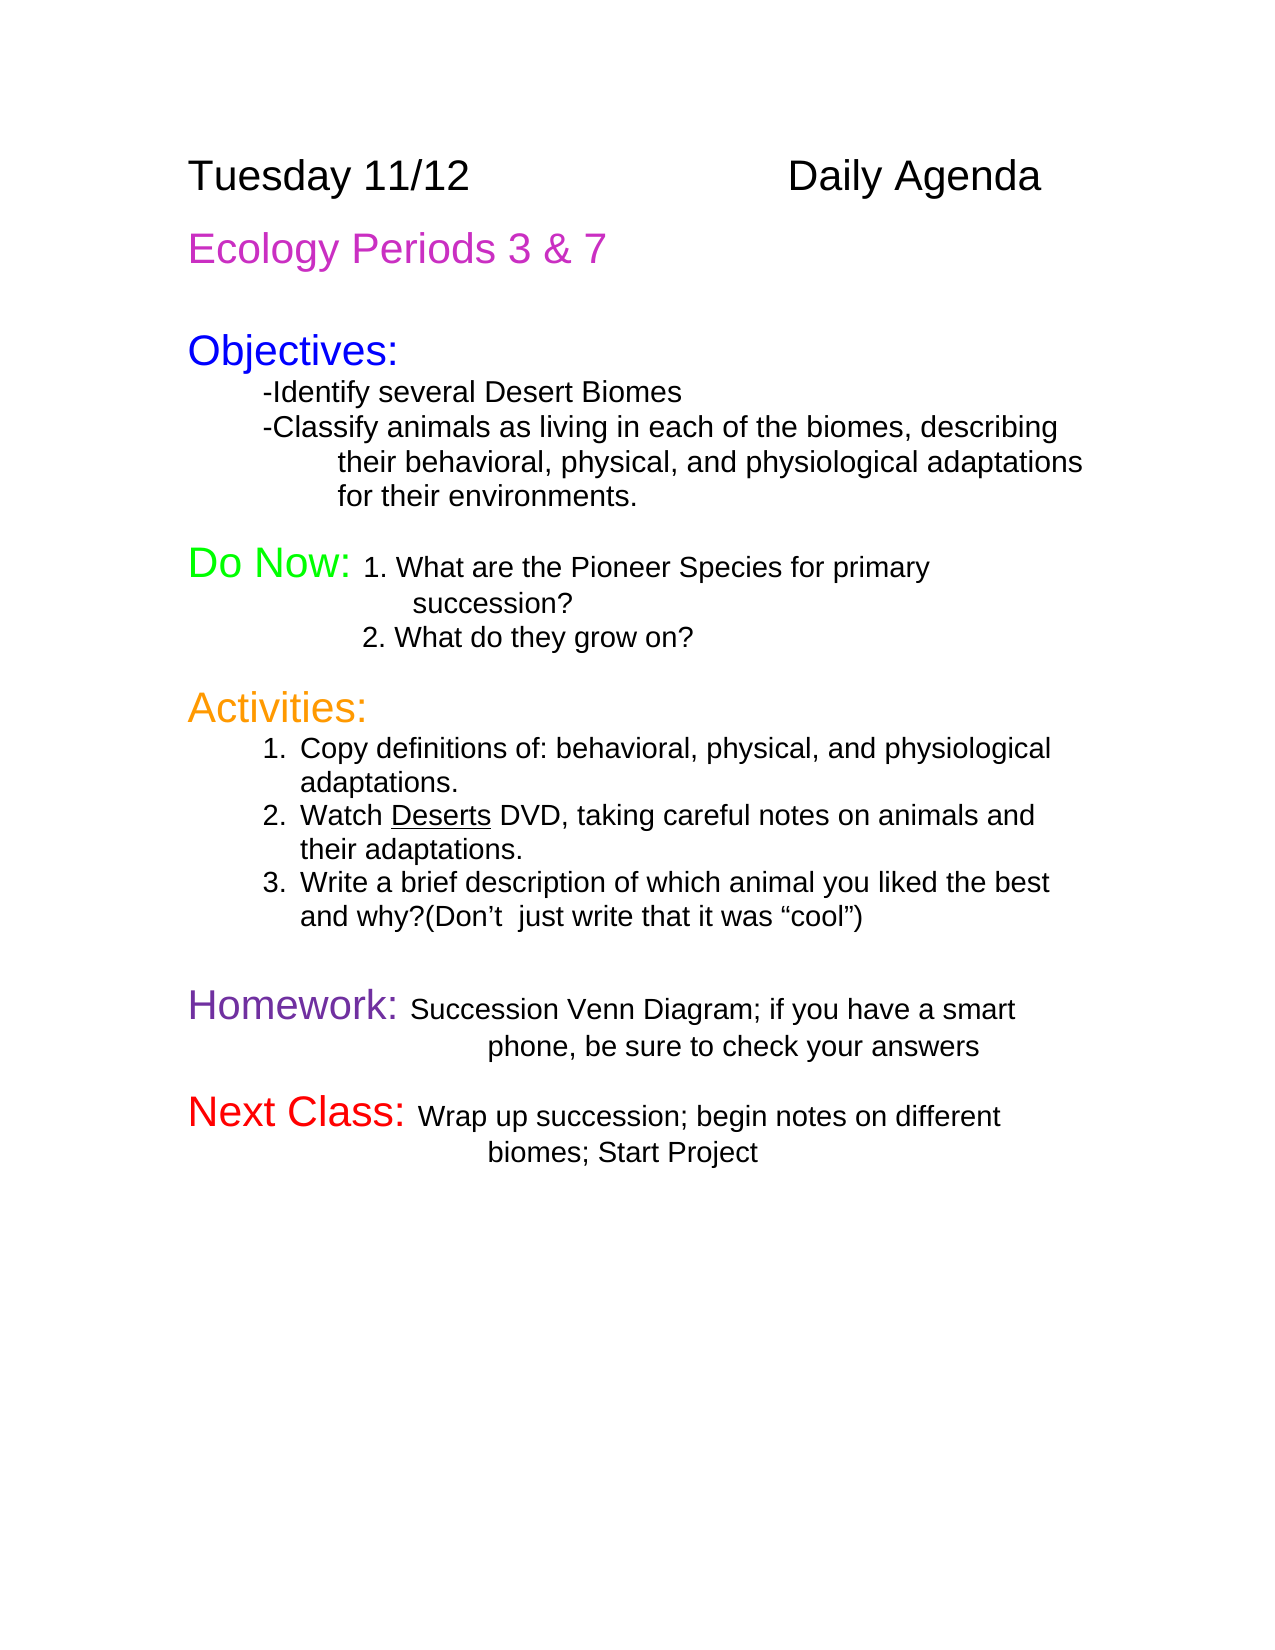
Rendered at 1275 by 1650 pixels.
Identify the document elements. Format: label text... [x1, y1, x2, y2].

list Copy definitions of: behavioral, physical, and physiological adaptations. [262, 731, 1087, 798]
text phone, be sure to check your answers [187, 1028, 1087, 1062]
text -Identify several Desert Biomes [187, 374, 1087, 409]
text Do Now: 1. What are the Pioneer Species for primary [187, 537, 1087, 586]
text for their environments. [187, 478, 1087, 513]
text succession? [187, 586, 1087, 620]
text Next Class: Wrap up succession; begin notes on different [187, 1086, 1087, 1135]
text biomes; Start Project [187, 1135, 1087, 1169]
text Homework: Succession Venn Diagram; if you have a smart [187, 981, 1087, 1028]
text Activities: [187, 682, 1087, 731]
list Watch Deserts DVD, taking careful notes on animals and their adaptations. [262, 798, 1087, 865]
text 2. What do they grow on? [262, 620, 1087, 682]
text Tuesday 11/12 Daily Agenda [187, 150, 1087, 199]
list Write a brief description of which animal you liked the best and why?(Don’t just write that it was “cool”) [262, 865, 1087, 932]
text Objectives: [187, 325, 1087, 374]
text Ecology Periods 3 & 7 [187, 223, 1087, 272]
text their behavioral, physical, and physiological adaptations [187, 444, 1087, 478]
text -Classify animals as living in each of the biomes, describing [187, 409, 1087, 444]
